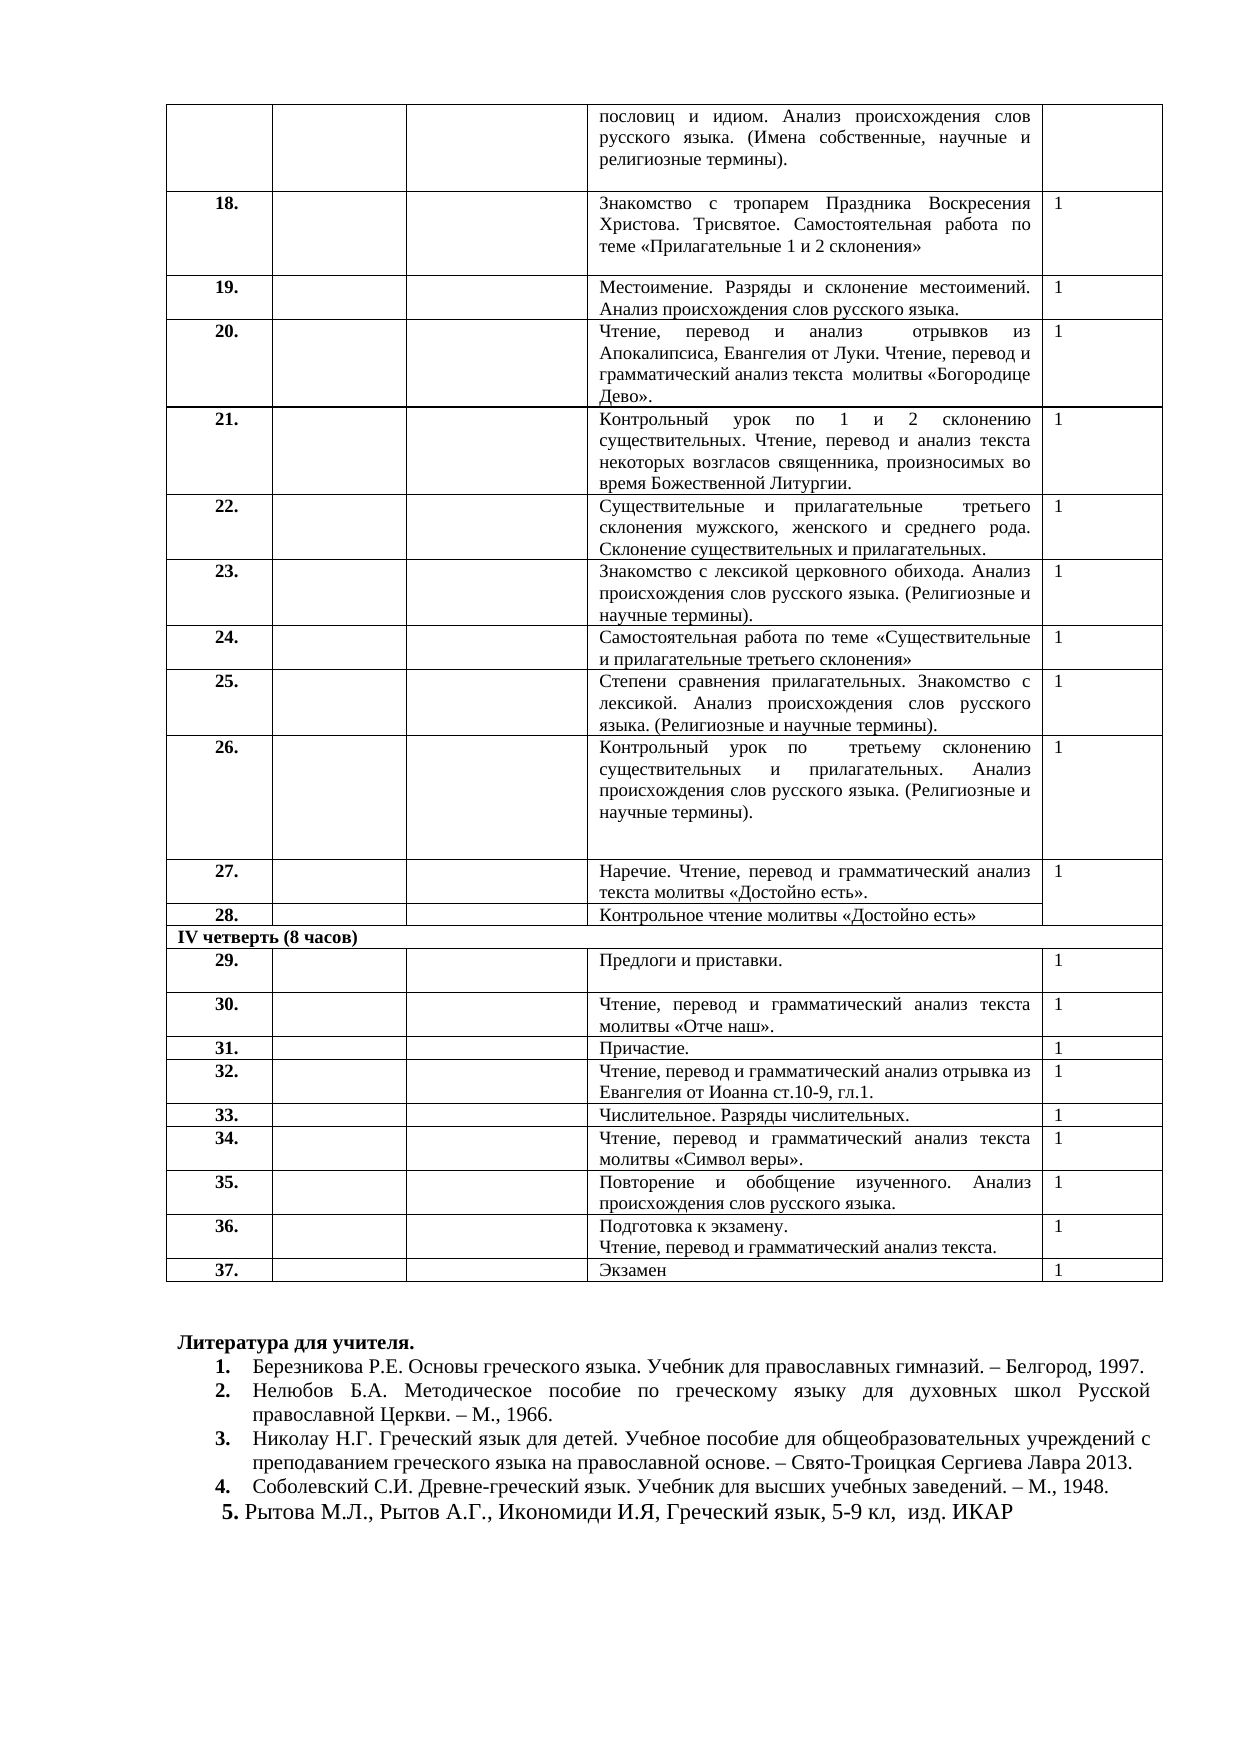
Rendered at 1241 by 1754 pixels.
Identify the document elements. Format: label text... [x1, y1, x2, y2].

table_cell [407, 904, 587, 925]
table_cell [167, 320, 272, 406]
table_cell 1 [1043, 1127, 1162, 1170]
table_cell [273, 1259, 406, 1281]
table_cell Самостоятельная работа по теме «Существительные и прилагательные третьего склонения» [588, 626, 1042, 669]
table_cell [273, 1060, 406, 1103]
table_cell 1 [1043, 736, 1162, 858]
table_cell Чтение, перевод и грамматический анализ отрывка из Евангелия от Иоанна ст.10-9, гл.1. [588, 1060, 1042, 1103]
table_cell [167, 670, 272, 735]
table_cell Повторение и обобщение изученного. Анализ происхождения слов русского языка. [588, 1171, 1042, 1214]
list Соболевский С.И. Древне-греческий язык. Учебник для высших учебных заведений. – М., 1948. [215, 1474, 1152, 1498]
table_cell [273, 904, 406, 925]
table_cell [167, 1104, 272, 1126]
table_cell Контрольный урок по третьему склонению существительных и прилагательных. Анализ происхождения слов русского языка. (Религиозные и научные термины). [588, 736, 1042, 858]
table_cell [407, 1060, 587, 1103]
table_cell [167, 560, 272, 625]
table_cell 1 [1043, 105, 1162, 191]
table_cell Числительное. Разряды числительных. [588, 1104, 1042, 1126]
table_cell [407, 192, 587, 275]
table_cell Предлоги и приставки. [588, 949, 1042, 992]
table_cell [407, 408, 587, 494]
table_cell Экзамен [588, 1259, 1042, 1281]
table_cell [167, 105, 272, 191]
table_cell Существительные и прилагательные третьего склонения мужского, женского и среднего рода. Склонение существительных и прилагательных. [588, 495, 1042, 559]
table_cell 1 [1043, 320, 1162, 406]
table_cell 1 [1043, 860, 1162, 925]
table_cell 1 [1043, 626, 1162, 669]
table_cell [407, 736, 587, 858]
table_cell [407, 993, 587, 1036]
table_cell [407, 320, 587, 406]
table_cell [273, 1127, 406, 1170]
table_cell [407, 1127, 587, 1170]
table_cell [407, 105, 587, 191]
table_cell 1 [1043, 1171, 1162, 1214]
table_cell [273, 993, 406, 1036]
table_cell 1 [1043, 1060, 1162, 1103]
table_cell Наречие. Чтение, перевод и грамматический анализ текста молитвы «Достойно есть». [588, 860, 1042, 903]
table_cell [273, 1171, 406, 1214]
table_cell Знакомство с тропарем Праздника Воскресения Христова. Трисвятое. Самостоятельная работа по теме «Прилагательные 1 и 2 склонения» [588, 192, 1042, 275]
table_cell [167, 408, 272, 494]
table_cell 1 [1043, 1104, 1162, 1126]
table_cell [167, 736, 272, 858]
table_cell 1 [1043, 560, 1162, 625]
table_cell [167, 860, 272, 903]
table_cell Степени сравнения прилагательных. Знакомство с лексикой. Анализ происхождения слов русского языка. (Религиозные и научные термины). [588, 670, 1042, 735]
table_cell [273, 1104, 406, 1126]
table_cell Чтение, перевод и анализ отрывков из Апокалипсиса, Евангелия от Луки. Чтение, перевод и грамматический анализ текста молитвы «Богородице Дево». [588, 320, 1042, 406]
table_cell [167, 1259, 272, 1281]
table_cell [167, 1127, 272, 1170]
table_cell [407, 1215, 587, 1258]
table_cell [167, 276, 272, 319]
table_cell [273, 408, 406, 494]
table_cell Местоимение. Разряды и склонение местоимений. Анализ происхождения слов русского языка. [588, 276, 1042, 319]
table_cell 1 [1043, 670, 1162, 735]
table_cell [588, 105, 1042, 191]
table_cell [407, 860, 587, 903]
table_cell [273, 949, 406, 992]
table_cell [273, 192, 406, 275]
table_cell [407, 626, 587, 669]
table_cell 1 [1043, 495, 1162, 559]
table_cell [273, 626, 406, 669]
table_cell 1 [1043, 949, 1162, 992]
table_cell Знакомство с лексикой церковного обихода. Анализ происхождения слов русского языка. (Религиозные и научные термины). [588, 560, 1042, 625]
table_cell [407, 1104, 587, 1126]
table_cell [407, 1037, 587, 1059]
table_cell [167, 1171, 272, 1214]
table_cell [273, 860, 406, 903]
table_cell [167, 495, 272, 559]
table_cell [167, 1215, 272, 1258]
table_cell [167, 626, 272, 669]
table_cell 1 [1043, 192, 1162, 275]
table_cell Чтение, перевод и грамматический анализ текста молитвы «Символ веры». [588, 1127, 1042, 1170]
table_cell 1 [1043, 1259, 1162, 1281]
table_cell IV четверть (8 часов) [167, 926, 1162, 948]
table_cell [407, 949, 587, 992]
table_cell [273, 1215, 406, 1258]
table_cell [407, 670, 587, 735]
table_cell [167, 192, 272, 275]
table_cell [167, 949, 272, 992]
table_cell 1 [1043, 276, 1162, 319]
list Нелюбов Б.А. Методическое пособие по греческому языку для духовных школ Русской православной Церкви. – М., 1966. [215, 1378, 1152, 1426]
table_cell [167, 1060, 272, 1103]
table_cell [273, 736, 406, 858]
table_cell 1 [1043, 1037, 1162, 1059]
table_cell [273, 1037, 406, 1059]
table_cell Причастие. [588, 1037, 1042, 1059]
table_cell 1 [1043, 408, 1162, 494]
table_cell [273, 320, 406, 406]
table_cell Чтение, перевод и грамматический анализ текста молитвы «Отче наш». [588, 993, 1042, 1036]
table_cell 1 [1043, 993, 1162, 1036]
table_cell [273, 105, 406, 191]
text Литература для учителя. [177, 1330, 1152, 1354]
table_cell [167, 904, 272, 925]
table_cell [273, 276, 406, 319]
table_cell [167, 993, 272, 1036]
table_cell [273, 670, 406, 735]
table_cell [407, 495, 587, 559]
table_cell 1 [1043, 1215, 1162, 1258]
table_cell Контрольный урок по 1 и 2 склонению существительных. Чтение, перевод и анализ текста некоторых возгласов священника, произносимых во время Божественной Литургии. [588, 408, 1042, 494]
table_cell [407, 1171, 587, 1214]
table_cell [407, 560, 587, 625]
table_cell [167, 1037, 272, 1059]
text 5. Рытова М.Л., Рытов А.Г., Икономиди И.Я, Греческий язык, 5-9 кл, изд. ИКАР [222, 1498, 1152, 1524]
table_cell [407, 276, 587, 319]
table_cell [273, 495, 406, 559]
table_cell [407, 1259, 587, 1281]
table_cell Подготовка к экзамену. Чтение, перевод и грамматический анализ текста. [588, 1215, 1042, 1258]
table_cell [273, 560, 406, 625]
table_cell Контрольное чтение молитвы «Достойно есть» [588, 904, 1042, 925]
list Березникова Р.Е. Основы греческого языка. Учебник для православных гимназий. – Белгород, 1997. [215, 1354, 1152, 1378]
